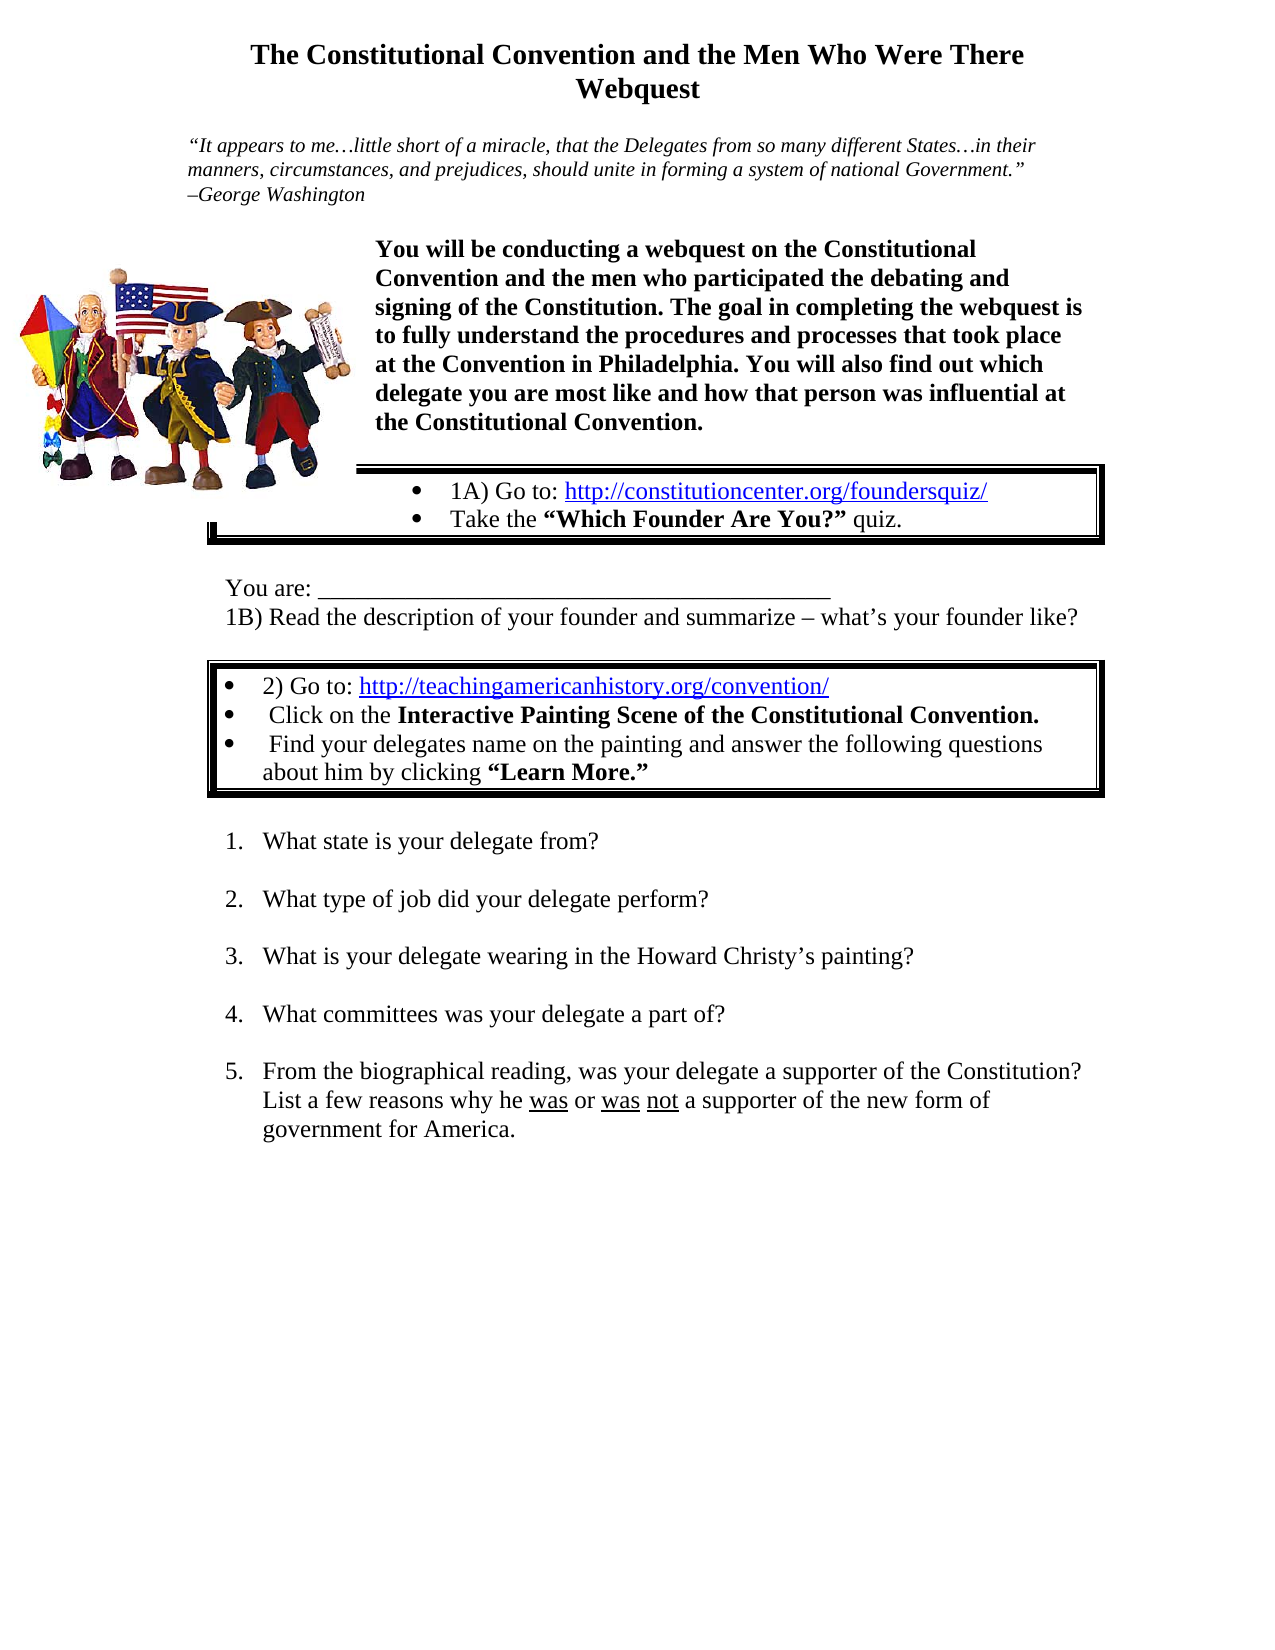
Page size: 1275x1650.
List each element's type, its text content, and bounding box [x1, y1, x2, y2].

list What committees was your delegate a part of? [225, 999, 1087, 1028]
picture [0, 244, 357, 522]
list What state is your delegate from? [225, 826, 1087, 855]
list 2) Go to: http://teachingamericanhistory.org/convention/ [217, 669, 1096, 688]
list Take the “Which Founder Are You?” quiz. [217, 493, 1096, 535]
list 1A) Go to: http://constitutioncenter.org/foundersquiz/ [357, 474, 1096, 493]
text The Constitutional Convention and the Men Who Were There Webquest [187, 37, 1087, 104]
list From the biographical reading, was your delegate a supporter of the Constitution? List a few reasons why he was or was not a supporter of the new form of government for America. [225, 1056, 1087, 1143]
list Click on the Interactive Painting Scene of the Constitutional Convention. [217, 688, 1096, 717]
text –George Washington [187, 181, 1087, 206]
list What type of job did your delegate perform? [225, 884, 1087, 913]
list Find your delegates name on the painting and answer the following questions about him by clicking “Learn More.” [217, 717, 1096, 788]
text You are: _________________________________________ [225, 573, 1087, 602]
text 1B) Read the description of your founder and summarize – what’s your founder like? [225, 602, 1087, 631]
list What is your delegate wearing in the Howard Christy’s painting? [225, 941, 1087, 970]
text You will be conducting a webquest on the Constitutional Convention and the men who participated the debating and signing of the Constitution. The goal in completing the webquest is to fully understand the procedures and processes that took place at the Convention in Philadelphia. You will also find out which delegate you are most like and how that person was influential at the Constitutional Convention. [187, 234, 1087, 436]
text “It appears to me…little short of a miracle, that the Delegates from so many different States…in their manners, circumstances, and prejudices, should unite in forming a system of national Government.” [187, 133, 1087, 181]
